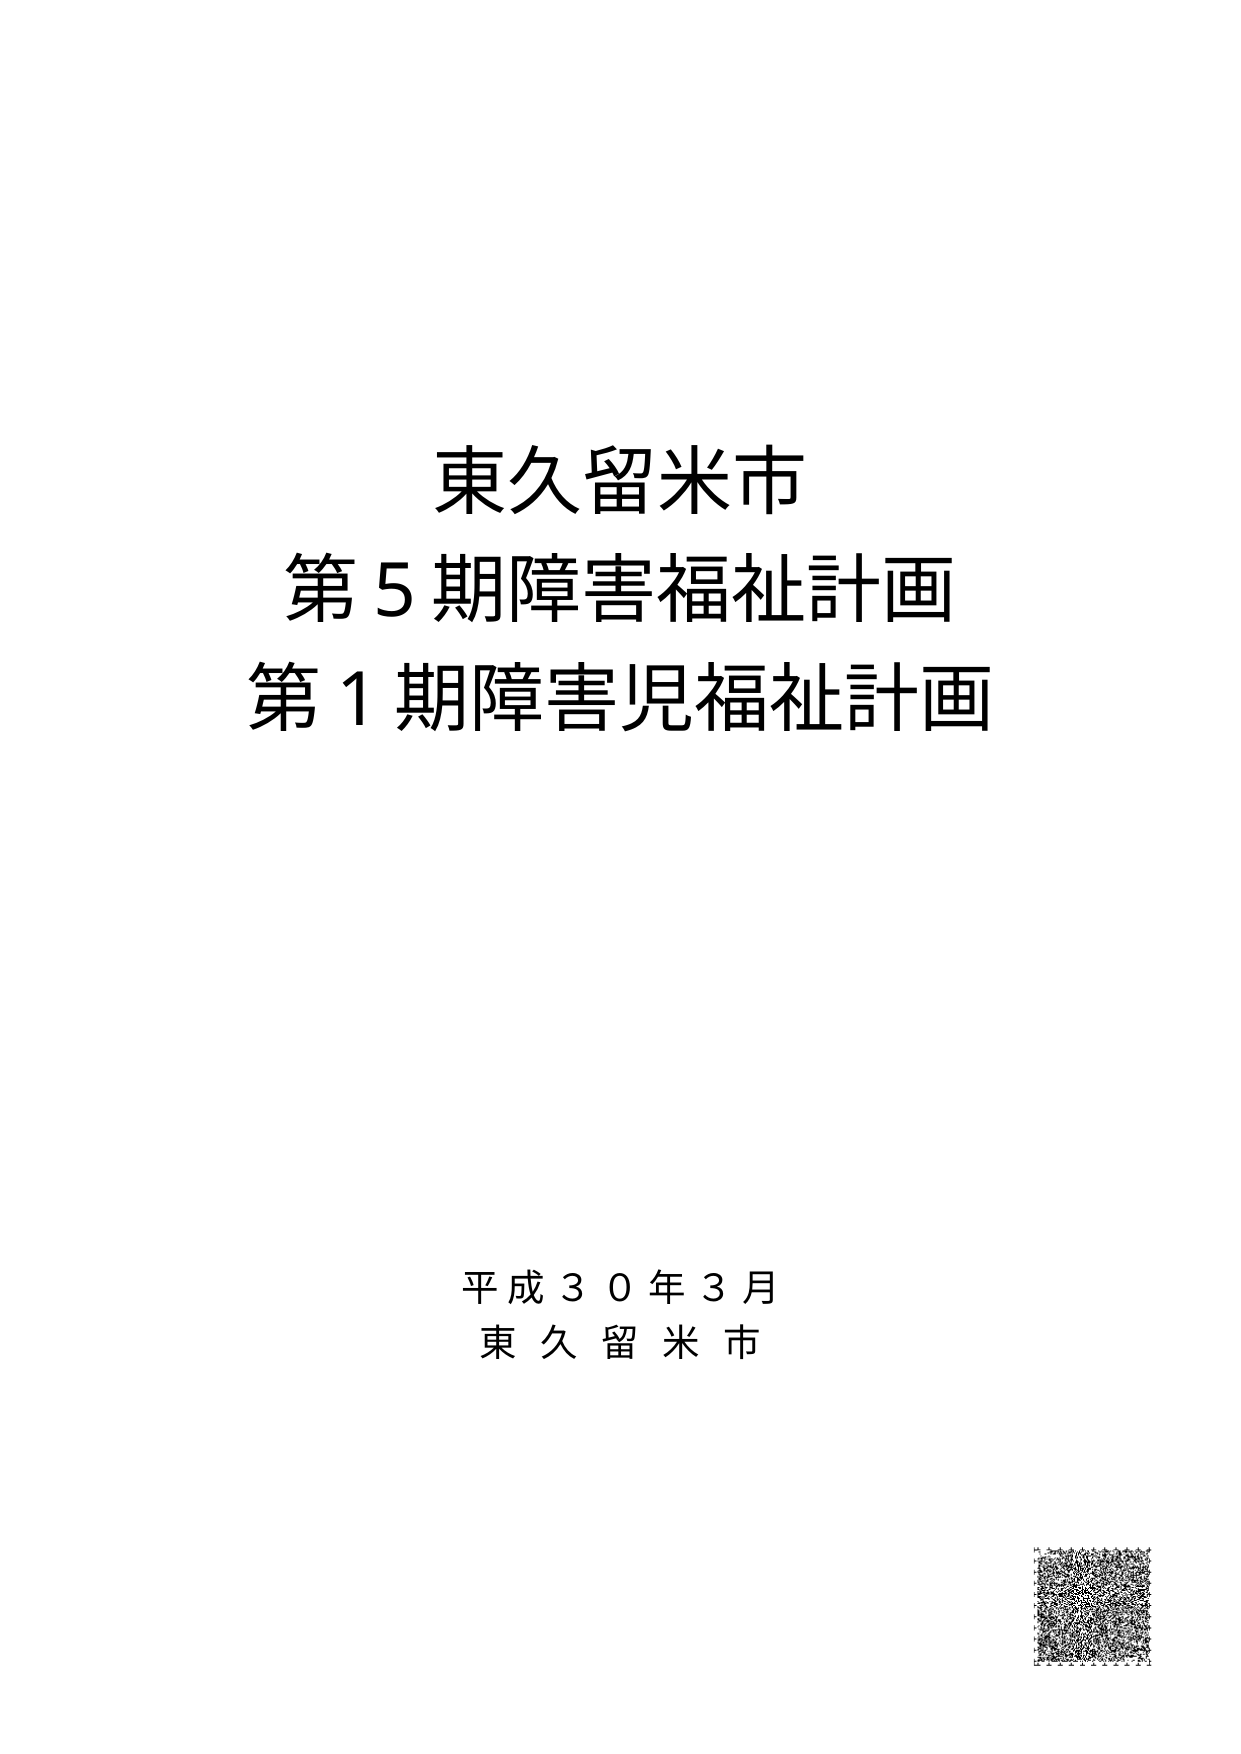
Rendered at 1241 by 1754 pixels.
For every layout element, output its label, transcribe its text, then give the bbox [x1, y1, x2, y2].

picture [1033, 1547, 1152, 1666]
text 東久留米市 [118, 421, 1122, 530]
text 平成３０年３月 [118, 1258, 1122, 1312]
text 第1期障害児福祉計画 [118, 639, 1122, 748]
text 東久留米市 [118, 1312, 1122, 1367]
text 第5期障害福祉計画 [118, 530, 1122, 639]
